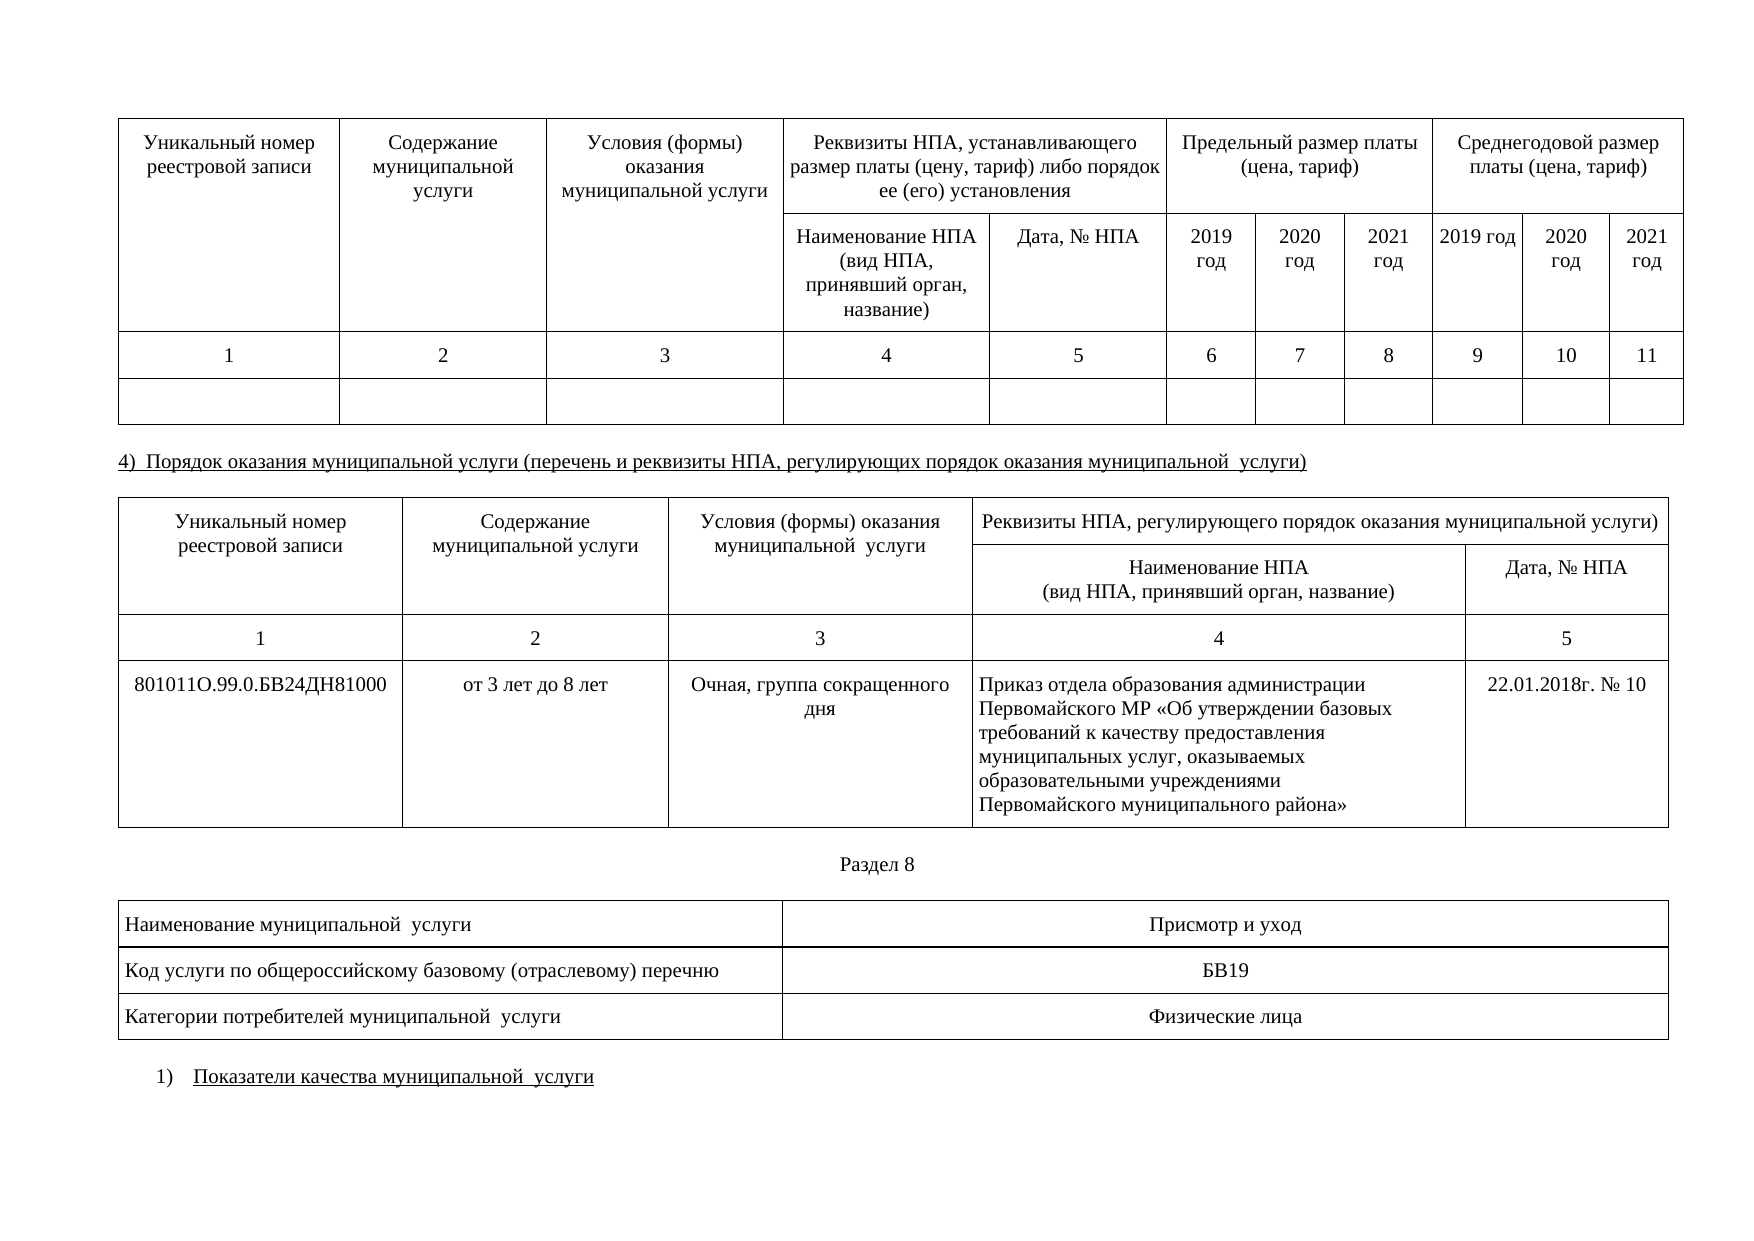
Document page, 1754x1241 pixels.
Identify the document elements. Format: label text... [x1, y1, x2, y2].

table_cell Категории потребителей муниципальной услуги [119, 994, 782, 1039]
table_cell Очная, группа сокращенного дня [669, 661, 972, 827]
text Раздел 8 [118, 852, 1636, 876]
table_cell 1 [119, 615, 402, 660]
table_cell [547, 379, 783, 424]
text 4) Порядок оказания муниципальной услуги (перечень и реквизиты НПА, регулирующих порядок оказания муниципальной услуги) [118, 449, 1636, 473]
table_cell 801011О.99.0.БВ24ДН81000 [119, 661, 402, 827]
table_cell 5 [1466, 615, 1668, 660]
table_cell 2019 год [1433, 214, 1522, 331]
table_cell 22.01.2018г. № 10 [1466, 661, 1668, 827]
table_header Наименование муниципальной услуги [119, 901, 782, 946]
table_cell [1433, 379, 1522, 424]
table_cell 6 [1167, 332, 1255, 377]
table_cell [1345, 379, 1432, 424]
table_cell БВ19 [783, 948, 1668, 993]
table_cell Код услуги по общероссийскому базовому (отраслевому) перечню [119, 948, 782, 993]
table_cell 8 [1345, 332, 1432, 377]
table_cell [1610, 379, 1683, 424]
table_cell 1 [119, 332, 339, 377]
table_cell [784, 379, 989, 424]
table_cell от 3 лет до 8 лет [403, 661, 668, 827]
table_header Условия (формы) оказания муниципальной услуги [547, 119, 783, 331]
table_header Содержание муниципальной услуги [340, 119, 546, 331]
table_header Присмотр и уход [783, 901, 1668, 946]
table_cell 2019 год [1167, 214, 1255, 331]
table_cell 2021 год [1610, 214, 1683, 331]
table_header Предельный размер платы (цена, тариф) [1167, 119, 1432, 213]
table_cell 3 [669, 615, 972, 660]
table_cell 4 [784, 332, 989, 377]
table_cell Приказ отдела образования администрации Первомайского МР «Об утверждении базовых требований к качеству предоставления муниципальных услуг, оказываемых образовательными учреждениями Первомайского муниципального района» [973, 661, 1465, 827]
table_cell 2020 год [1256, 214, 1344, 331]
table_cell 9 [1433, 332, 1522, 377]
table_header Реквизиты НПА, регулирующего порядок оказания муниципальной услуги) [973, 498, 1668, 543]
table_cell 2 [403, 615, 668, 660]
table_cell 5 [990, 332, 1166, 377]
table_cell [990, 379, 1166, 424]
table_cell 2021 год [1345, 214, 1432, 331]
table_cell 3 [547, 332, 783, 377]
table_cell [119, 379, 339, 424]
table_cell Физические лица [783, 994, 1668, 1039]
table_cell Дата, № НПА [1466, 545, 1668, 614]
table_header Уникальный номер реестровой записи [119, 119, 339, 331]
table_header Среднегодовой размер платы (цена, тариф) [1433, 119, 1683, 213]
table_cell [1167, 379, 1255, 424]
table_cell 11 [1610, 332, 1683, 377]
table_cell Наименование НПА (вид НПА, принявший орган, название) [784, 214, 989, 331]
table_cell 7 [1256, 332, 1344, 377]
list Показатели качества муниципальной услуги [156, 1064, 1636, 1088]
table_cell [1523, 379, 1609, 424]
table_cell Дата, № НПА [990, 214, 1166, 331]
table_cell 4 [973, 615, 1465, 660]
table_cell [340, 379, 546, 424]
table_cell 2 [340, 332, 546, 377]
table_header Реквизиты НПА, устанавливающего размер платы (цену, тариф) либо порядок ее (его) установления [784, 119, 1166, 213]
table_cell 10 [1523, 332, 1609, 377]
table_header Условия (формы) оказания муниципальной услуги [669, 498, 972, 614]
table_header Содержание муниципальной услуги [403, 498, 668, 614]
table_header Уникальный номер реестровой записи [119, 498, 402, 614]
table_cell [1256, 379, 1344, 424]
table_cell Наименование НПА (вид НПА, принявший орган, название) [973, 545, 1465, 614]
table_cell 2020 год [1523, 214, 1609, 331]
